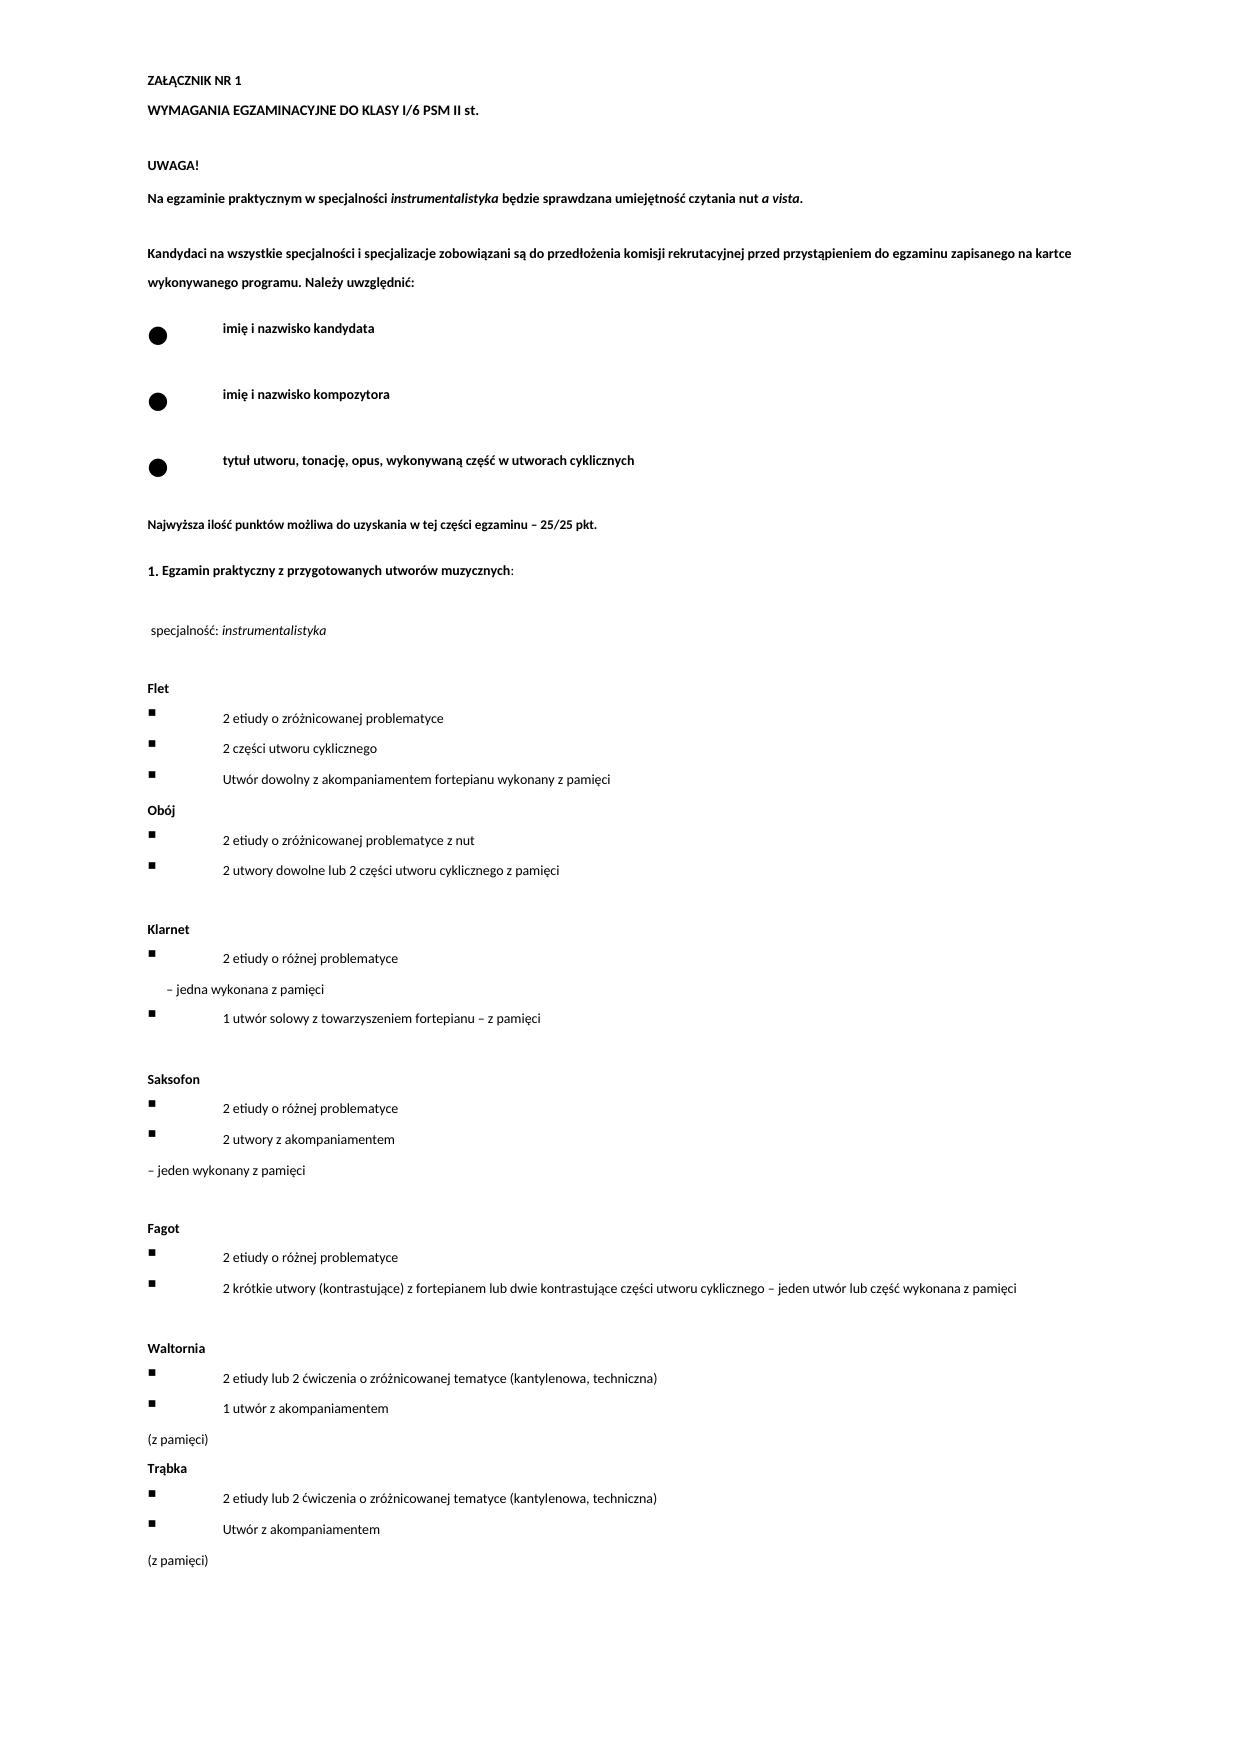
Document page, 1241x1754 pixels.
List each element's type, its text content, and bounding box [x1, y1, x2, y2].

text specjalność: instrumentalistyka [147, 609, 1093, 639]
text Trąbka [147, 1448, 1093, 1477]
list 2 etiudy o różnej problematyce [147, 938, 1093, 969]
list imię i nazwisko kandydata [147, 307, 1093, 357]
list 2 etiudy o zróżnicowanej problematyce z nut [147, 819, 1093, 850]
list 2 etiudy o zróżnicowanej problematyce [147, 697, 1093, 728]
text Kandydaci na wszystkie specjalności i specjalizacje zobowiązani są do przedłożenia komisji rekrutacyjnej przed przystąpieniem do egzaminu zapisanego na kartce wykonywanego programu. Należy uwzględnić: [147, 232, 1093, 291]
text Klarnet [147, 909, 1093, 938]
text Flet [147, 668, 1093, 697]
list 2 etiudy lub 2 ćwiczenia o zróżnicowanej tematyce (kantylenowa, techniczna) [147, 1357, 1093, 1388]
list imię i nazwisko kompozytora [147, 373, 1093, 422]
text – jedna wykonana z pamięci [147, 969, 1093, 998]
text 1. Egzamin praktyczny z przygotowanych utworów muzycznych: [147, 550, 1093, 580]
list 2 etiudy o różnej problematyce [147, 1087, 1093, 1118]
text Na egzaminie praktycznym w specjalności instrumentalistyka będzie sprawdzana umiejętność czytania nut a vista. [147, 178, 1093, 207]
text ZAŁĄCZNIK NR 1 [147, 59, 1093, 88]
list 2 krótkie utwory (kontrastujące) z fortepianem lub dwie kontrastujące części utworu cyklicznego – jeden utwór lub część wykonana z pamięci [147, 1268, 1093, 1299]
list tytuł utworu, tonację, opus, wykonywaną część w utworach cyklicznych [147, 439, 1093, 488]
text UWAGA! [147, 144, 1093, 173]
text Waltornia [147, 1328, 1093, 1357]
list 1 utwór z akompaniamentem [147, 1388, 1093, 1419]
text Obój [147, 790, 1093, 819]
list 2 części utworu cyklicznego [147, 728, 1093, 759]
text (z pamięci) [147, 1539, 1093, 1568]
text (z pamięci) [147, 1419, 1093, 1448]
list 2 etiudy lub 2 ćwiczenia o zróżnicowanej tematyce (kantylenowa, techniczna) [147, 1477, 1093, 1508]
list Utwór z akompaniamentem [147, 1508, 1093, 1539]
text Saksofon [147, 1058, 1093, 1087]
list 2 utwory z akompaniamentem [147, 1118, 1093, 1149]
list 2 utwory dowolne lub 2 części utworu cyklicznego z pamięci [147, 850, 1093, 881]
list 1 utwór solowy z towarzyszeniem fortepianu – z pamięci [147, 998, 1093, 1029]
list Utwór dowolny z akompaniamentem fortepianu wykonany z pamięci [147, 759, 1093, 790]
list 2 etiudy o różnej problematyce [147, 1237, 1093, 1268]
text WYMAGANIA EGZAMINACYJNE DO KLASY I/6 PSM II st. [147, 88, 1093, 119]
text – jeden wykonany z pamięci [147, 1149, 1093, 1178]
text Fagot [147, 1208, 1093, 1237]
text Najwyższa ilość punktów możliwa do uzyskania w tej części egzaminu – 25/25 pkt. [147, 505, 1093, 533]
